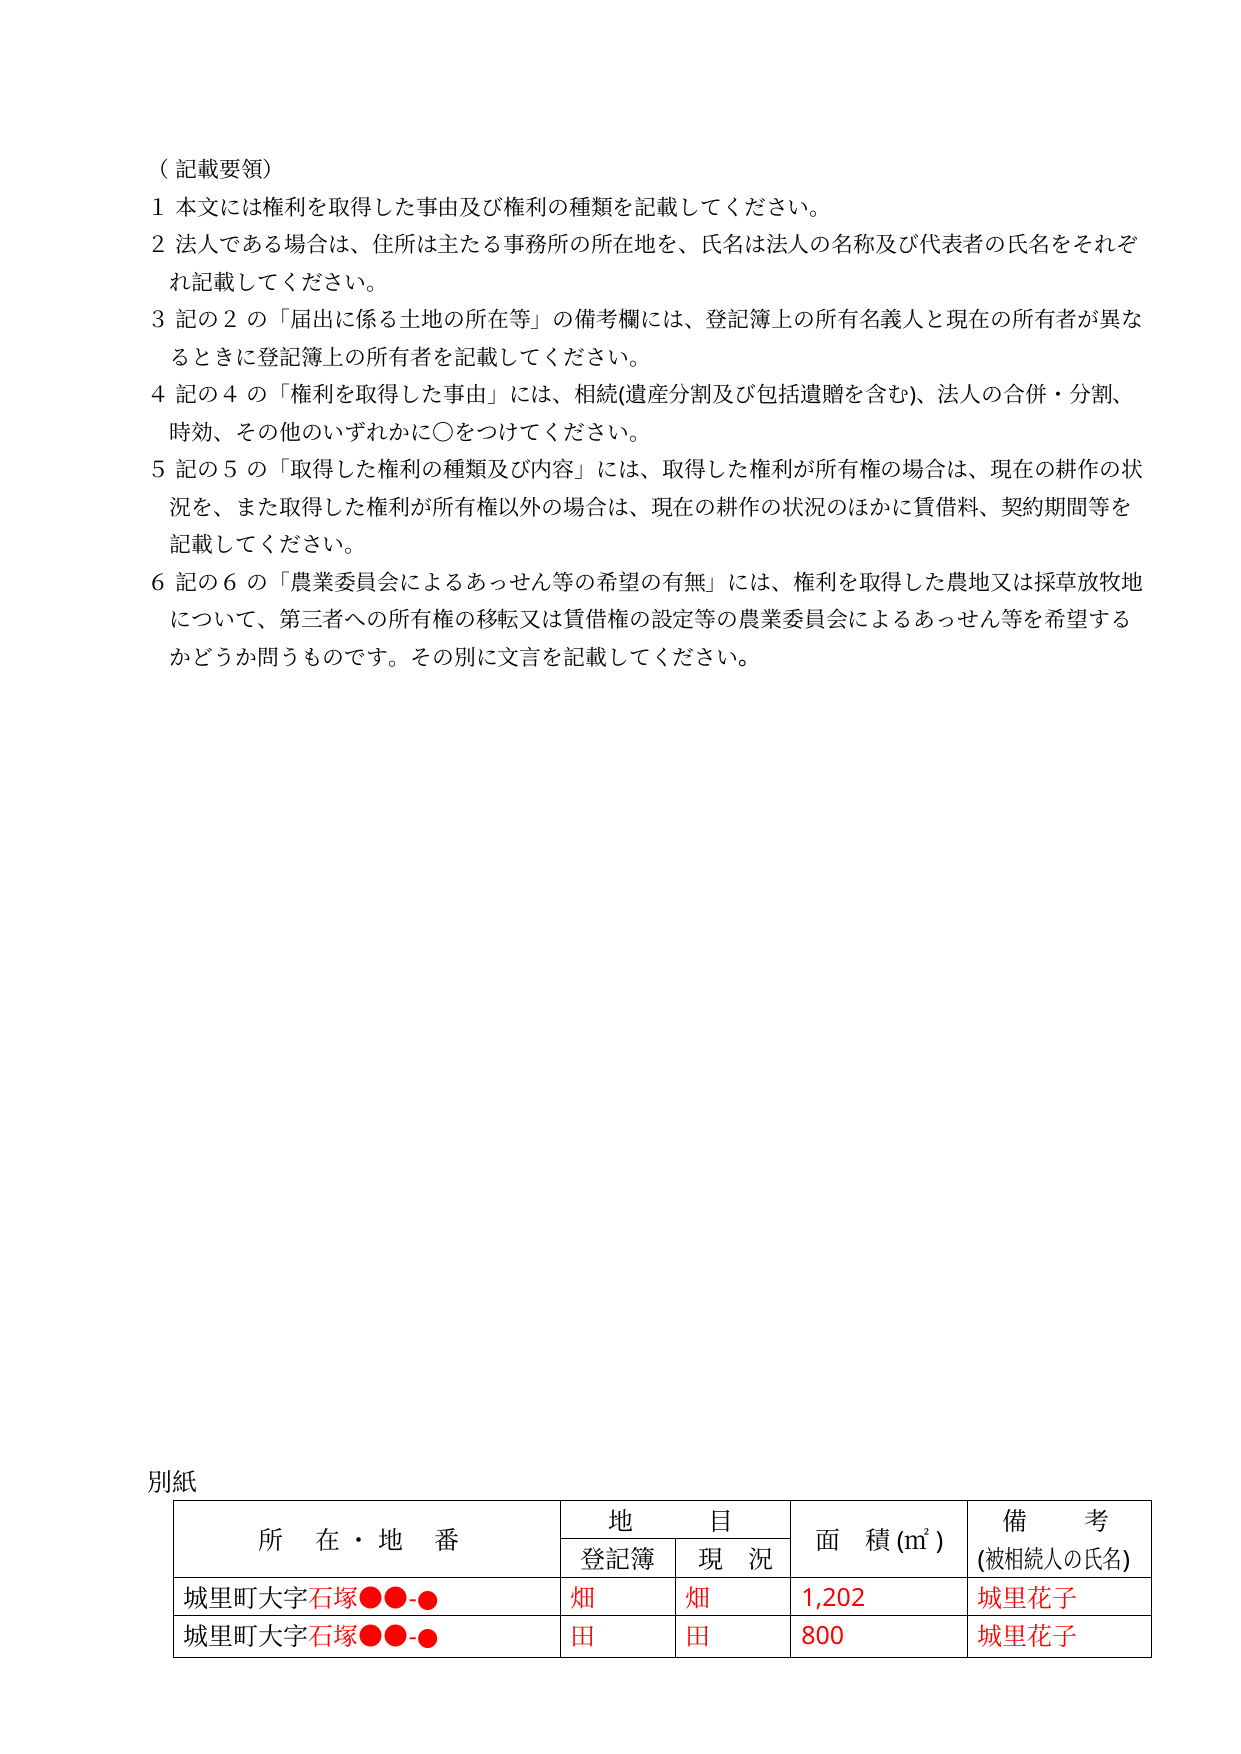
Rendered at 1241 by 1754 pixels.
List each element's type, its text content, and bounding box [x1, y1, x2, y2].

text １ 本文には権利を取得した事由及び権利の種類を記載してください。 [148, 187, 1152, 225]
table_cell 城里花子 [968, 1616, 1151, 1657]
table_cell 1,202 [791, 1578, 967, 1615]
table_cell 城里町大字石塚●●-● [174, 1616, 560, 1657]
table_cell 城里町大字石塚●●-● [174, 1578, 560, 1615]
text ６ 記の６ の「農業委員会によるあっせん等の希望の有無」には、権利を取得した農地又は採草放牧地について、第三者への所有権の移転又は賃借権の設定等の農業委員会によるあっせん等を希望するかどうか問うものです。その別に文言を記載してください。 [148, 562, 1152, 675]
table_cell 登記簿 [561, 1539, 675, 1577]
table_cell 田 [561, 1616, 675, 1657]
table_header 面 積 (㎡ ) [791, 1501, 967, 1577]
text ４ 記の４ の「権利を取得した事由」には、相続(遺産分割及び包括遺贈を含む)、法人の合併・分割、時効、その他のいずれかに〇をつけてください。 [148, 375, 1152, 450]
text （ 記載要領） [148, 150, 1152, 187]
table_header 地 目 [561, 1501, 790, 1538]
table_header 備 考 (被相続人の氏名) [968, 1501, 1151, 1577]
table_cell 城里花子 [968, 1578, 1151, 1615]
text ５ 記の５ の「取得した権利の種類及び内容」には、取得した権利が所有権の場合は、現在の耕作の状況を、また取得した権利が所有権以外の場合は、現在の耕作の状況のほかに賃借料、契約期間等を記載してください。 [148, 450, 1152, 562]
table_cell 畑 [561, 1578, 675, 1615]
table_cell 800 [791, 1616, 967, 1657]
text 別紙 [148, 1462, 1152, 1500]
table_cell 畑 [676, 1578, 790, 1615]
table_cell 現 況 [676, 1539, 790, 1577]
text ２ 法人である場合は、住所は主たる事務所の所在地を、氏名は法人の名称及び代表者の氏名をそれぞれ記載してください。 [148, 225, 1152, 300]
table_cell 田 [676, 1616, 790, 1657]
table_header 所 在 ・ 地 番 [174, 1501, 560, 1577]
text ３ 記の２ の「届出に係る土地の所在等」の備考欄には、登記簿上の所有名義人と現在の所有者が異なるときに登記簿上の所有者を記載してください。 [148, 300, 1152, 375]
